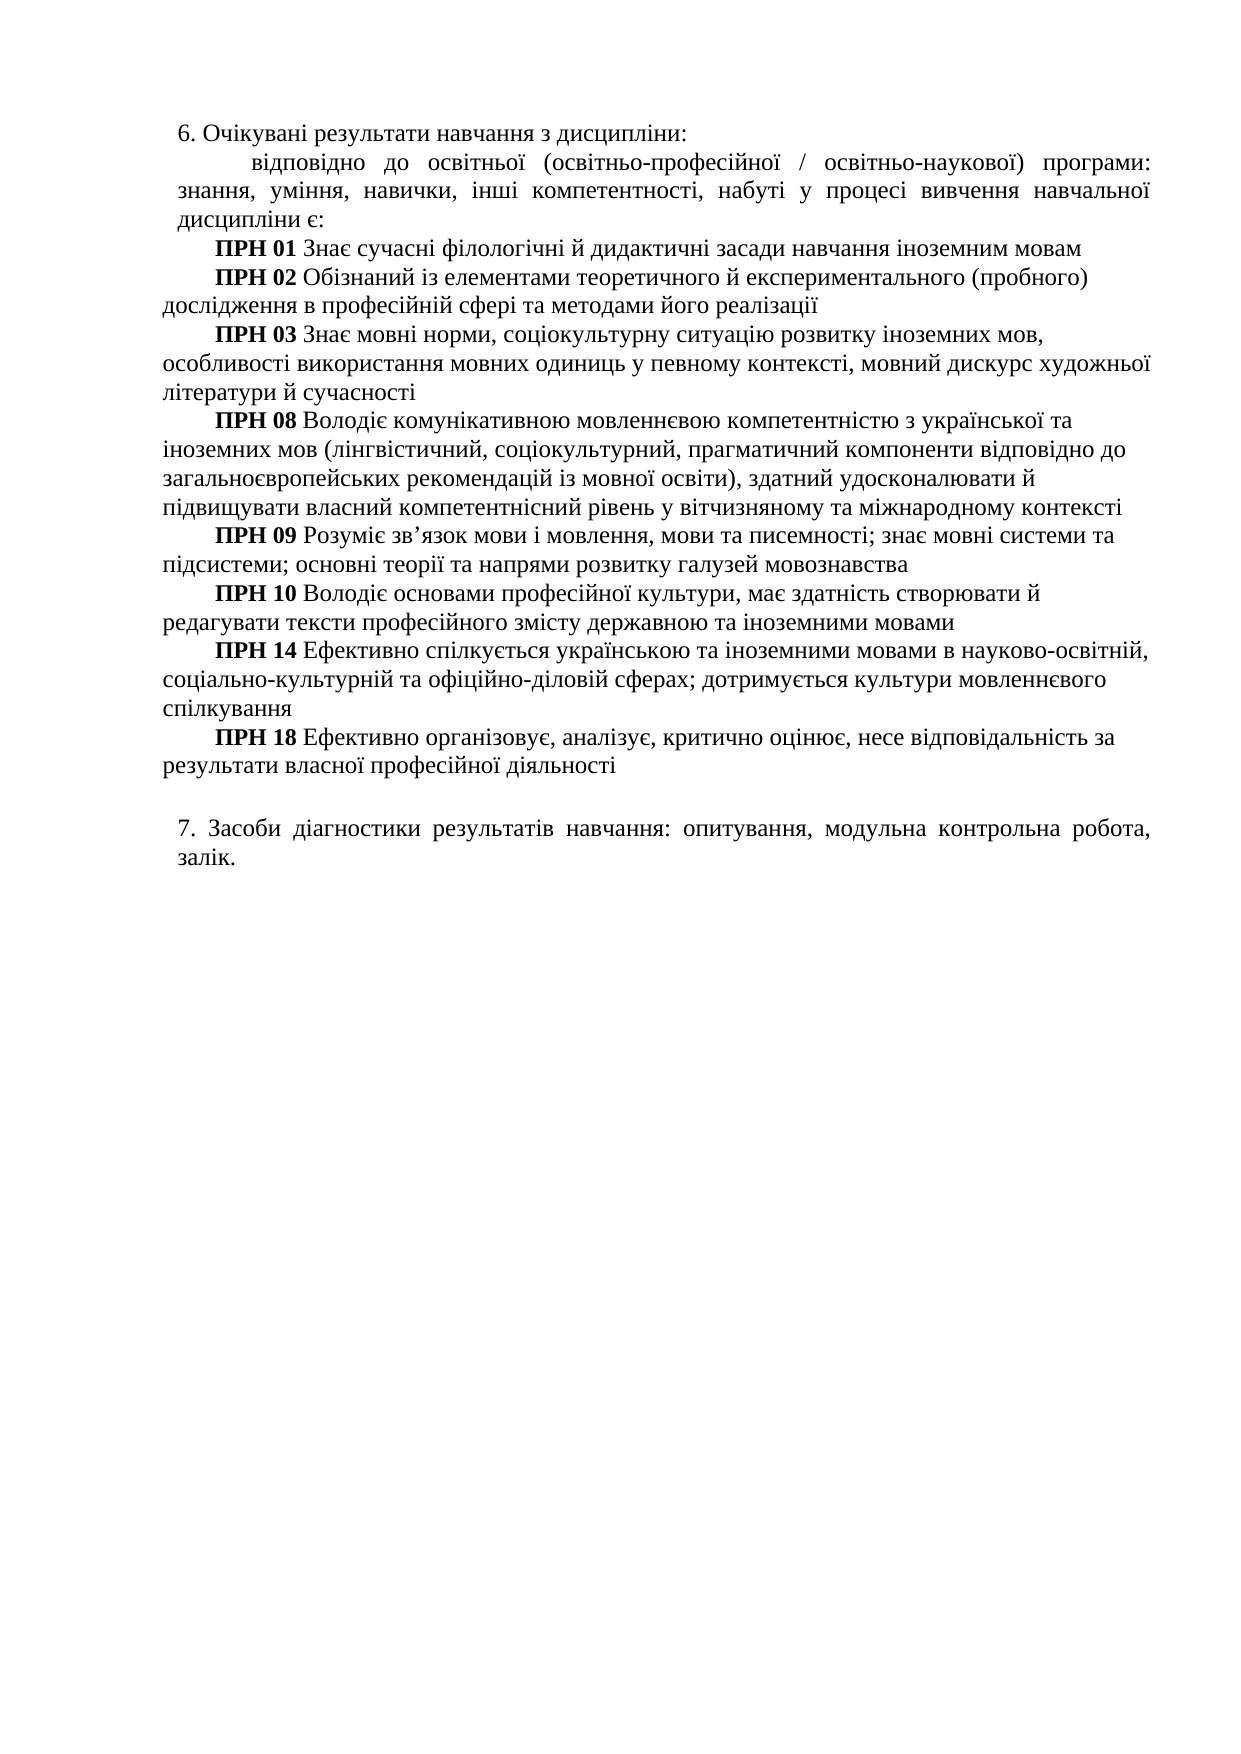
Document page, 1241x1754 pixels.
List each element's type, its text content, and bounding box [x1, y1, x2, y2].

text ПРН 18 Ефективно організовує, аналізує, критично оцінює, несе відповідальність за результати власної професійної діяльності [162, 722, 1152, 779]
text відповідно до освітньої (освітньо-професійної / освітньо-наукової) програми: знання, уміння, навички, інші компетентності, набуті у процесі вивчення навчальної дисципліни є: [177, 147, 1152, 233]
text 7. Засоби діагностики результатів навчання: опитування, модульна контрольна робота, залік. [177, 813, 1152, 870]
text ПРН 03 Знає мовні норми, соціокультурну ситуацію розвитку іноземних мов, особливості використання мовних одиниць у певному контексті, мовний дискурс художньої літератури й сучасності [162, 319, 1152, 406]
text ПРН 08 Володіє комунікативною мовленнєвою компетентністю з української та іноземних мов (лінгвістичний, соціокультурний, прагматичний компоненти відповідно до загальноєвропейських рекомендацій із мовної освіти), здатний удосконалювати й підвищувати власний компетентнісний рівень у вітчизняному та міжнародному контексті [162, 406, 1152, 521]
text 6. Очікувані результати навчання з дисципліни: [177, 118, 1152, 147]
text ПРН 02 Обізнаний із елементами теоретичного й експериментального (пробного) дослідження в професійній сфері та методами його реалізації [162, 262, 1152, 319]
text ПРН 09 Розуміє зв’язок мови і мовлення, мови та писемності; знає мовні системи та підсистеми; основні теорії та напрями розвитку галузей мовознавства [162, 521, 1152, 578]
text ПРН 01 Знає сучасні філологічні й дидактичні засади навчання іноземним мовам [162, 233, 1152, 262]
text ПРН 14 Ефективно спілкується українською та іноземними мовами в науково-освітній, соціально-культурній та офіційно-діловій сферах; дотримується культури мовленнєвого спілкування [162, 636, 1152, 722]
text ПРН 10 Володіє основами професійної культури, має здатність створювати й редагувати тексти професійного змісту державною та іноземними мовами [162, 578, 1152, 636]
